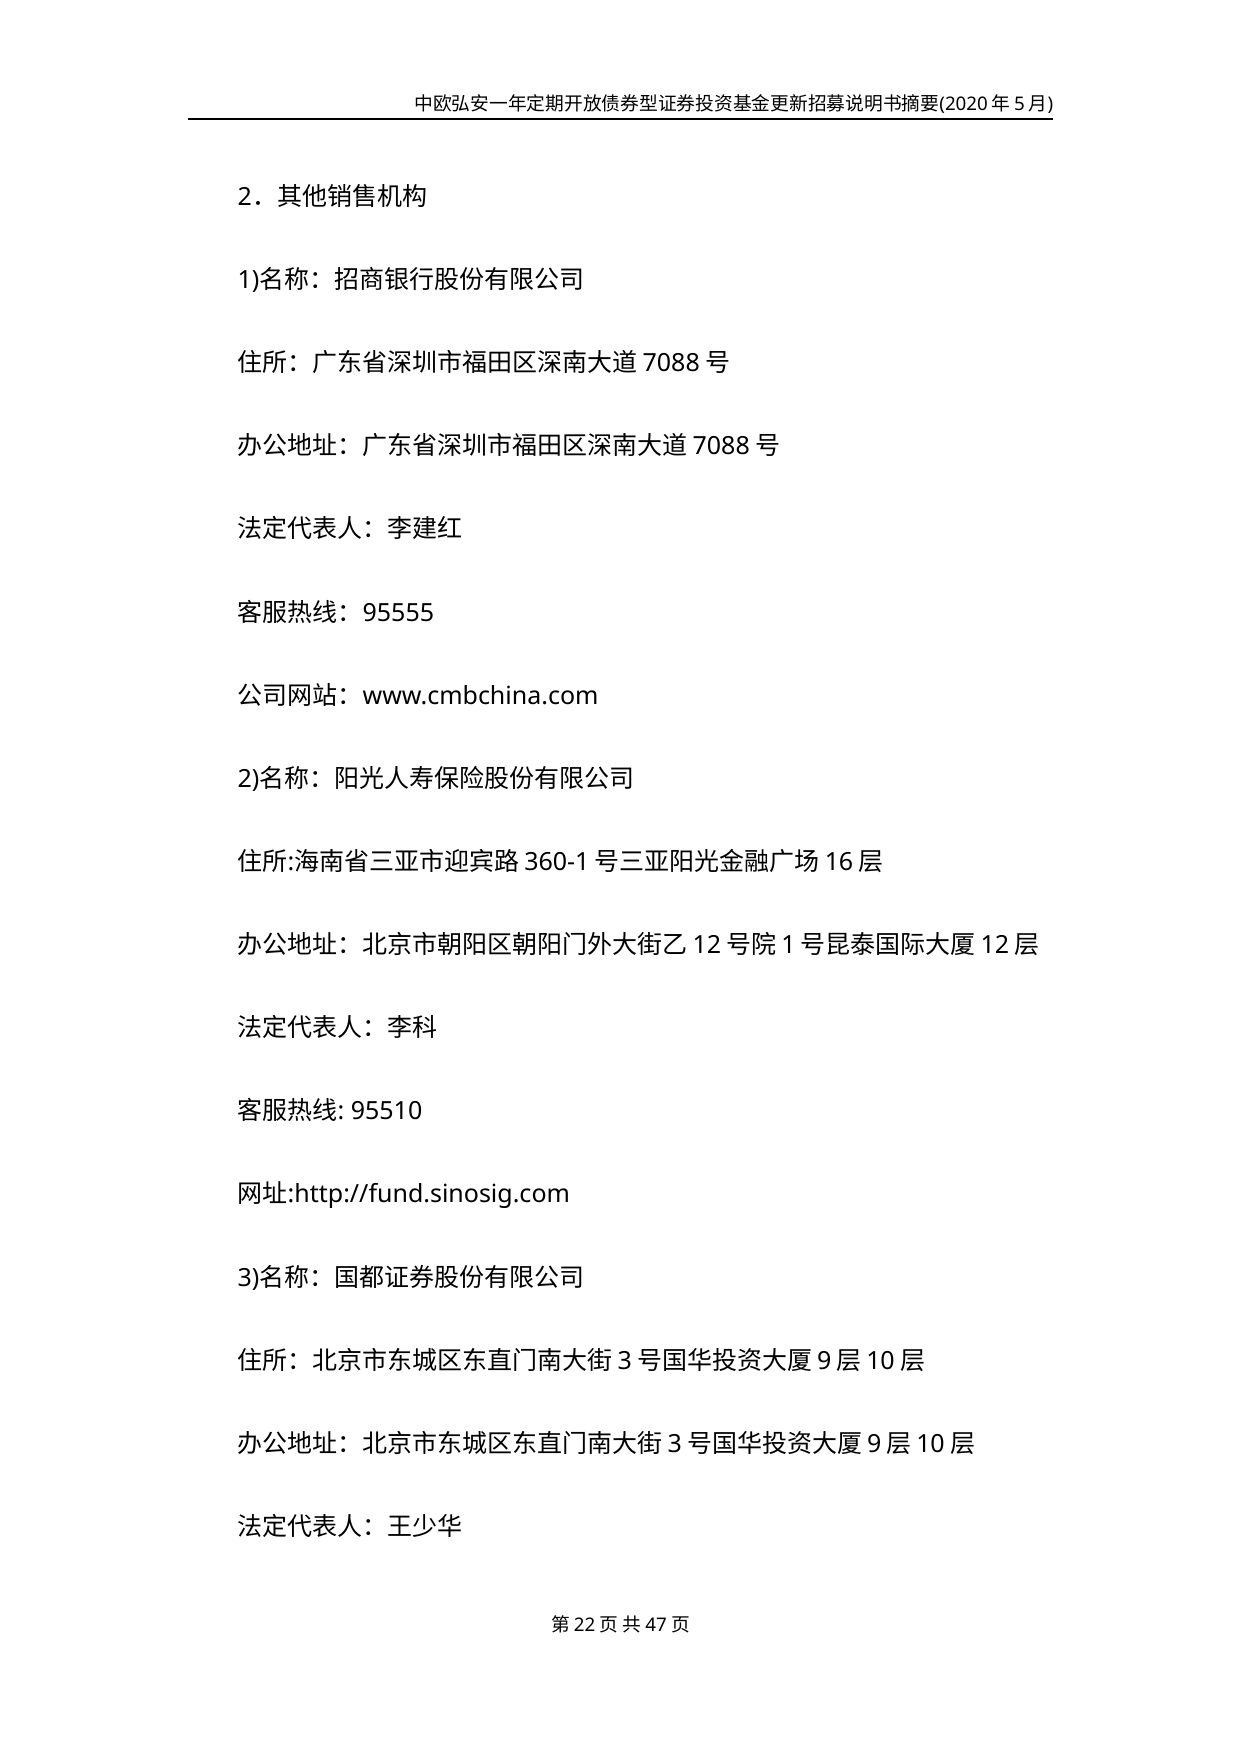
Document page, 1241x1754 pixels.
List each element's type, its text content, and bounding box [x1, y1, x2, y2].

text 办公地址：北京市东城区东直门南大街3号国华投资大厦9层10层 [187, 1409, 1053, 1474]
text 公司网站：www.cmbchina.com [187, 661, 1053, 726]
text 3)名称：国都证券股份有限公司 [187, 1243, 1053, 1308]
text 住所：北京市东城区东直门南大街3号国华投资大厦9层10层 [187, 1326, 1053, 1391]
text 网址:http://fund.sinosig.com [187, 1159, 1053, 1224]
text 住所:海南省三亚市迎宾路360-1号三亚阳光金融广场16层 [187, 827, 1053, 892]
text 办公地址：北京市朝阳区朝阳门外大街乙12号院1号昆泰国际大厦12层 [187, 910, 1053, 975]
text 客服热线: 95510 [187, 1076, 1053, 1141]
text 法定代表人：王少华 [187, 1492, 1053, 1557]
text 客服热线：95555 [187, 578, 1053, 643]
text 法定代表人：李科 [187, 993, 1053, 1058]
text 1)名称：招商银行股份有限公司 [187, 245, 1053, 310]
text 法定代表人：李建红 [187, 494, 1053, 559]
text 办公地址：广东省深圳市福田区深南大道7088号 [187, 411, 1053, 476]
text 住所：广东省深圳市福田区深南大道7088号 [187, 328, 1053, 393]
text 2．其他销售机构 [187, 162, 1053, 227]
text 2)名称：阳光人寿保险股份有限公司 [187, 744, 1053, 809]
